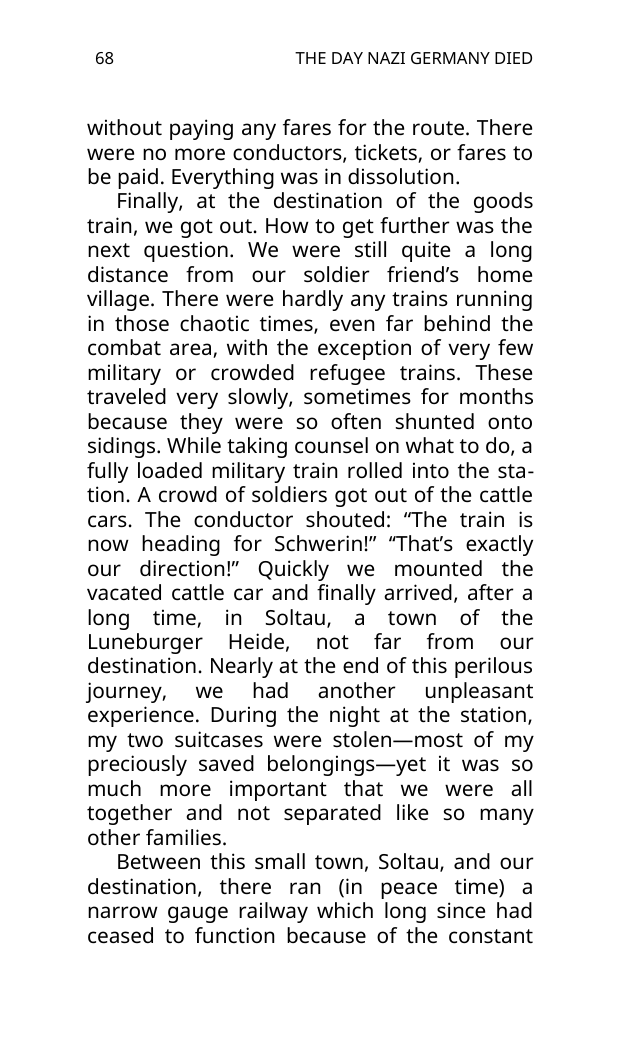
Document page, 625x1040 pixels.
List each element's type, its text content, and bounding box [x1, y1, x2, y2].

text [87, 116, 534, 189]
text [87, 850, 534, 948]
text Finally, at the destination of the goods train, we got out. How to get further was the next question. We were still quite a long distance from our soldier friend’s home village. There were hardly any trains running in those chaotic times, even far behind the combat area, with the exception of very few military or crowded refugee trains. These traveled very slowly, sometimes for months because they were so often shunted onto sidings. While taking counsel on what to do, a fully loaded military train rolled into the station. A crowd of soldiers got out of the cattle cars. The conductor shouted: “The train is now heading for Schwerin!” ‘‘That’s exactly our direction!” Quickly we mounted the vacated cattle car and finally arrived, after a long time, in Soltau, a town of the Luneburger Heide, not far from our destination. Nearly at the end of this perilous journey, we had another unpleasant experience. During the night at the station, my two suitcases were stolen—most of my preciously saved belongings—yet it was so much more important that we were all together and not separated like so many other families. [87, 189, 534, 850]
